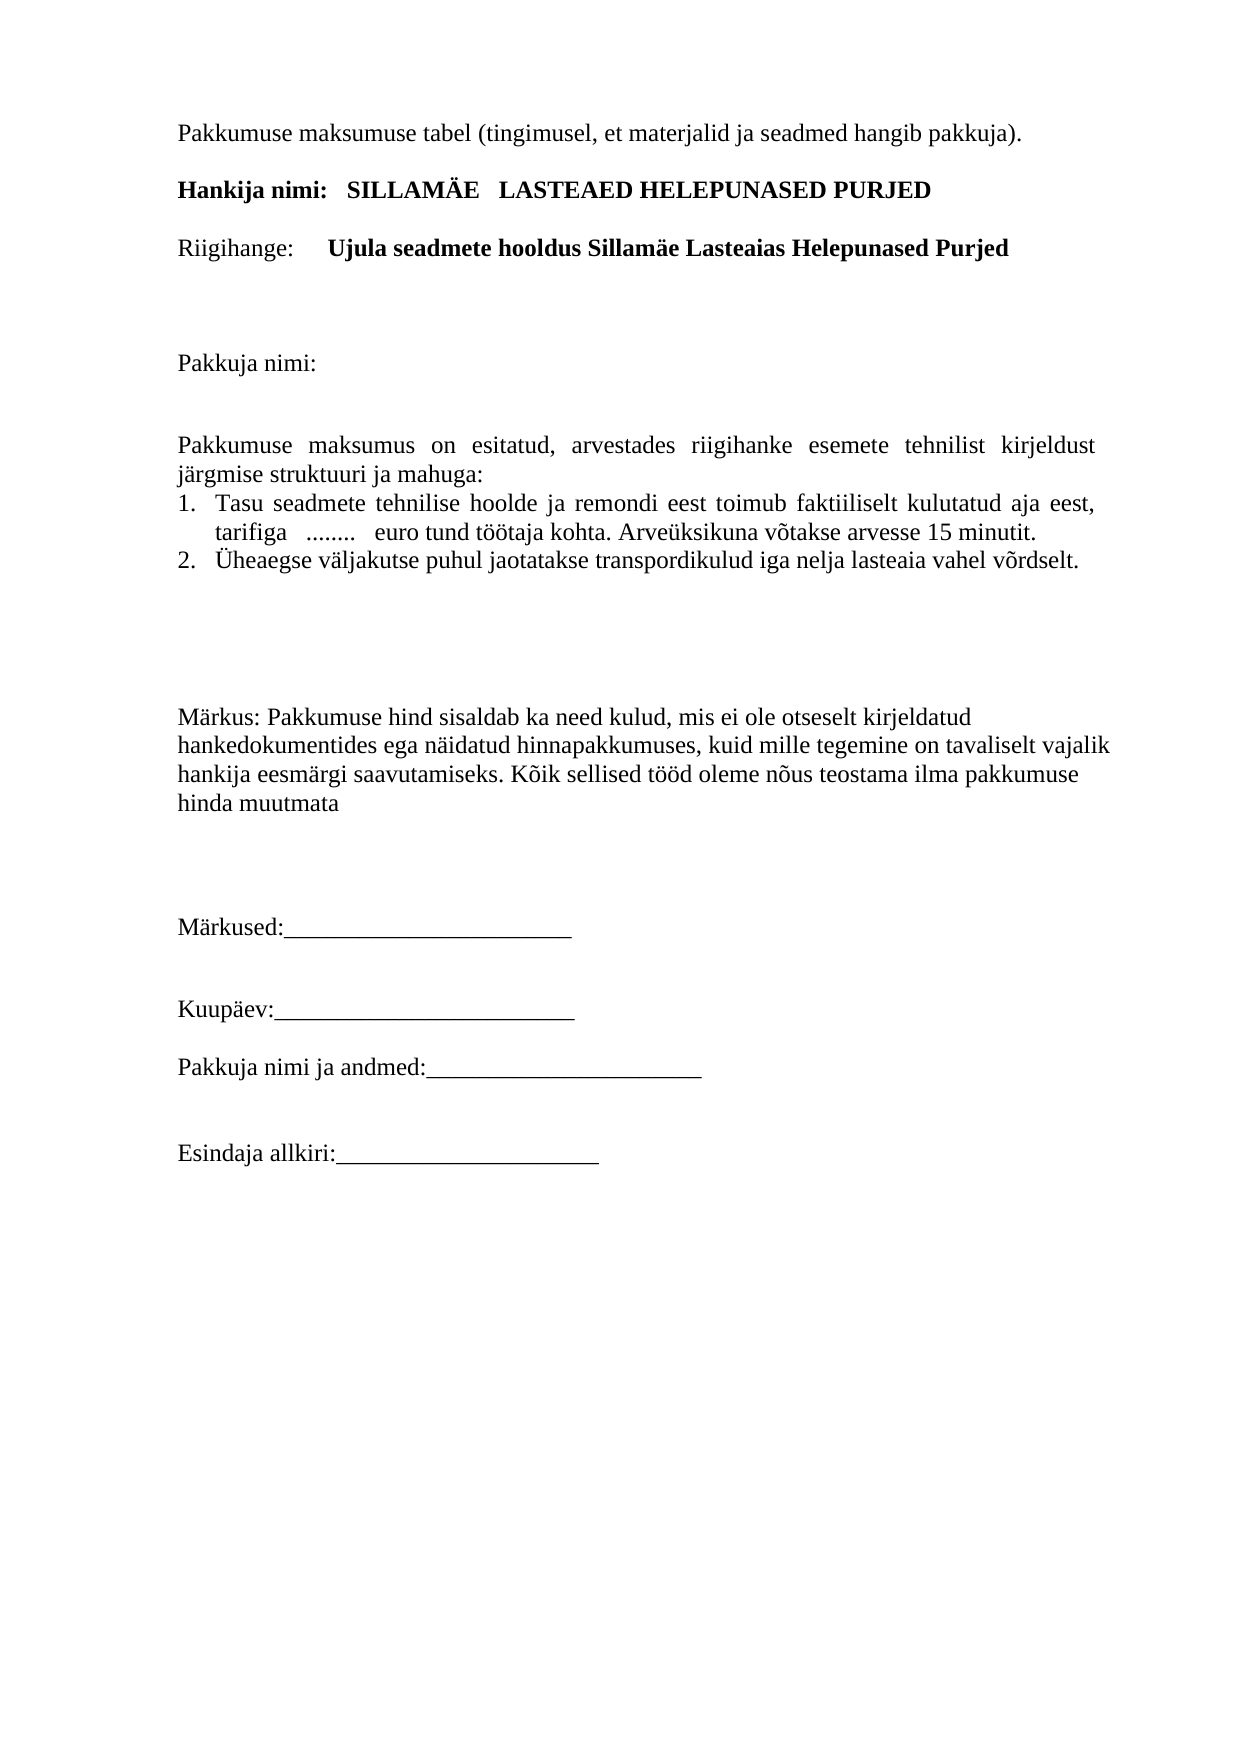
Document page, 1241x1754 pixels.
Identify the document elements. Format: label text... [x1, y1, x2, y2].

text Pakkumuse maksumuse tabel (tingimusel, et materjalid ja seadmed hangib pakkuja). [177, 118, 1125, 147]
text Pakkuja nimi ja andmed:______________________ [177, 1052, 1125, 1081]
text Riigihange: Ujula seadmete hooldus Sillamäe Lasteaias Helepunased Purjed [177, 233, 1125, 262]
text Esindaja allkiri:_____________________ [177, 1138, 1125, 1167]
list Üheaegse väljakutse puhul jaotatakse transpordikulud iga nelja lasteaia vahel võrdselt. [177, 546, 1125, 574]
text Märkus: Pakkumuse hind sisaldab ka need kulud, mis ei ole otseselt kirjeldatud hankedokumentides ega näidatud hinnapakkumuses, kuid mille tegemine on tavaliselt vajalik hankija eesmärgi saavutamiseks. Kõik sellised tööd oleme nõus teostama ilma pakkumuse hinda muutmata [177, 702, 1125, 817]
text Pakkumuse maksumus on esitatud, arvestades riigihanke esemete tehnilist kirjeldust järgmise struktuuri ja mahuga: [177, 431, 1096, 488]
text Pakkuja nimi: [177, 348, 1125, 377]
text Kuupäev:________________________ [177, 994, 1125, 1023]
text Märkused:_______________________ [177, 912, 1125, 941]
text Hankija nimi: SILLAMÄE LASTEAED HELEPUNASED PURJED [177, 176, 1125, 204]
list Tasu seadmete tehnilise hoolde ja remondi eest toimub faktiiliselt kulutatud aja eest, tarifiga ........ euro tund töötaja kohta. Arveüksikuna võtakse arvesse 15 minutit. [177, 488, 1096, 546]
